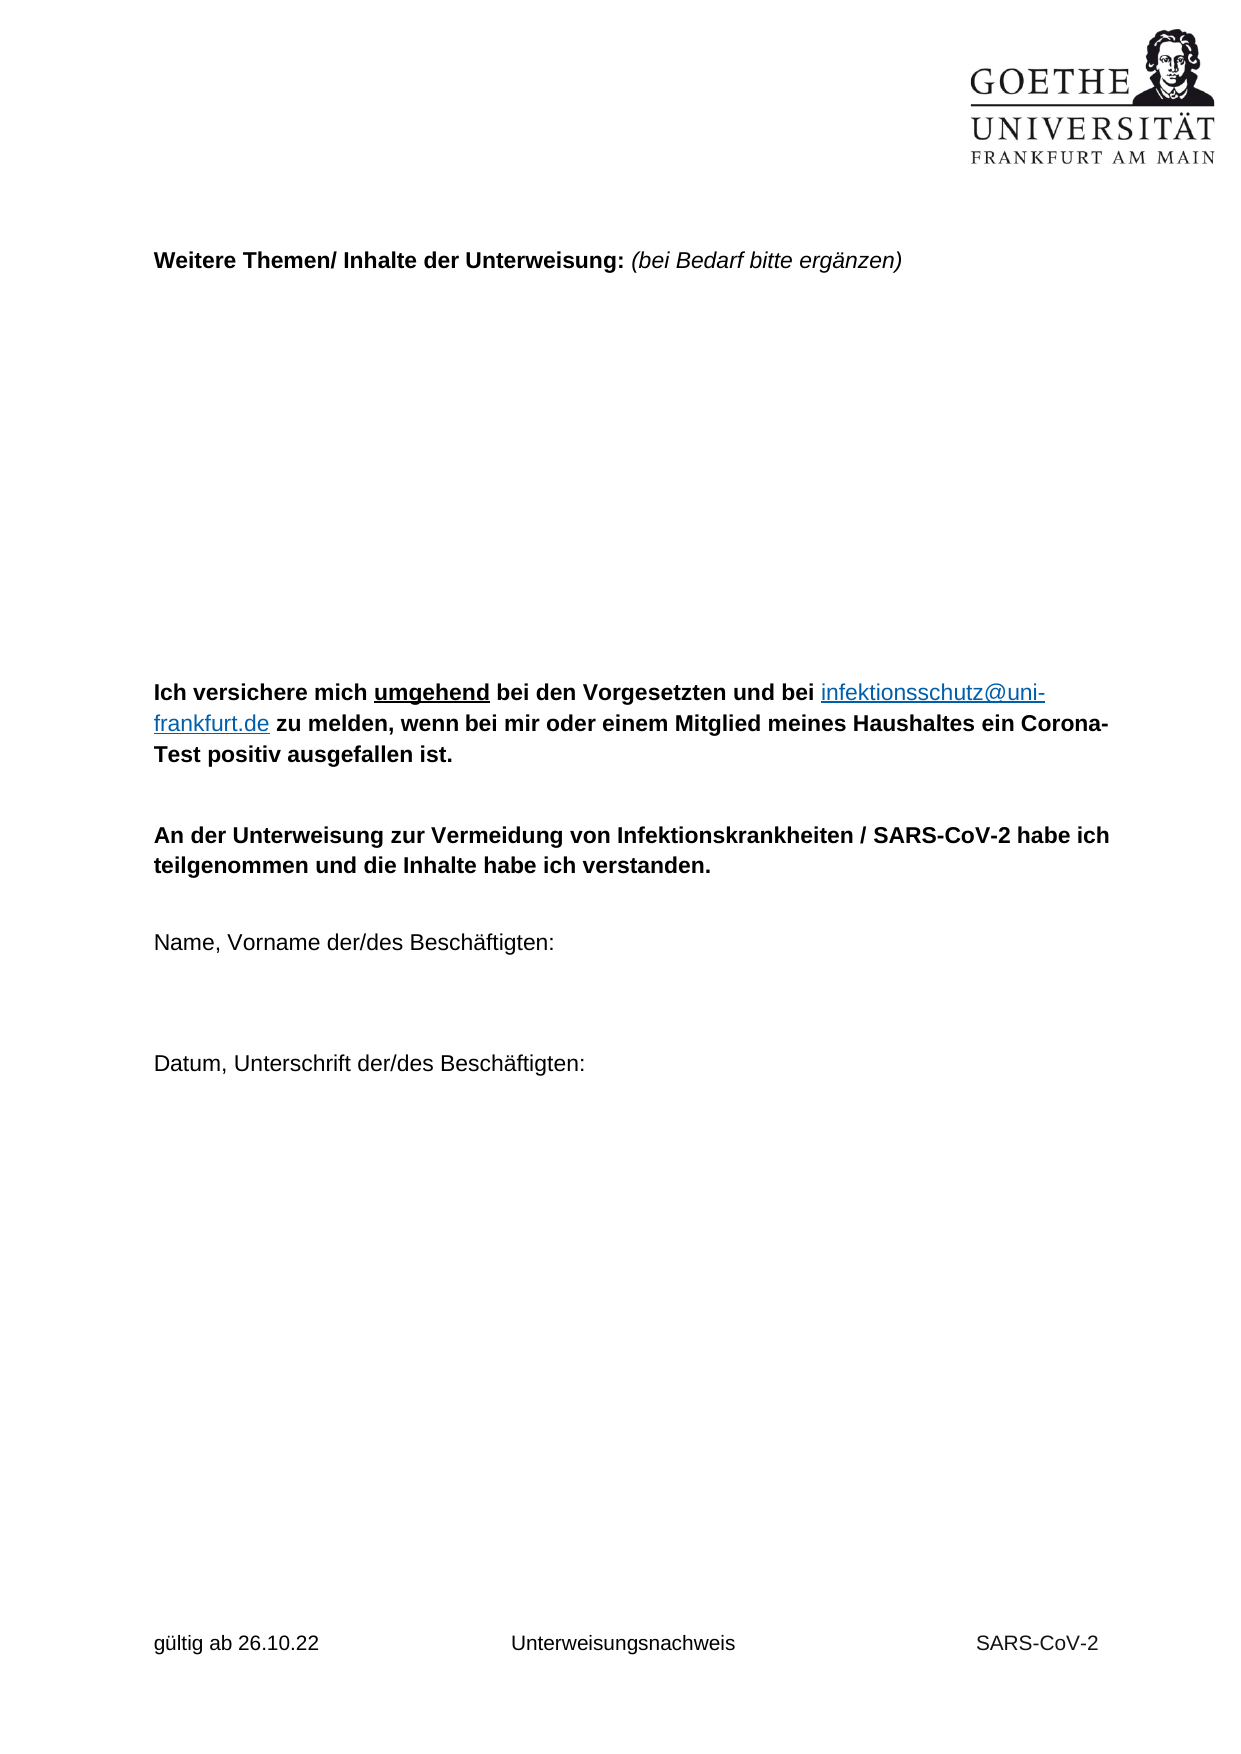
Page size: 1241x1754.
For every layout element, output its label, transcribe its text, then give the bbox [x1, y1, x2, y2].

text Name, Vorname der/des Beschäftigten: [153, 929, 1122, 956]
text Datum, Unterschrift der/des Beschäftigten: [153, 1050, 1122, 1076]
text An der Unterweisung zur Vermeidung von Infektionskrankheiten / SARS-CoV-2 habe ich teilgenommen und die Inhalte habe ich verstanden. [153, 822, 1122, 879]
picture [970, 29, 1215, 164]
text Ich versichere mich umgehend bei den Vorgesetzten und bei infektionsschutz@uni-frankfurt.de zu melden, wenn bei mir oder einem Mitglied meines Haushaltes ein Corona-Test positiv ausgefallen ist. [153, 679, 1122, 768]
text Weitere Themen/ Inhalte der Unterweisung: (bei Bedarf bitte ergänzen) [153, 247, 1122, 274]
